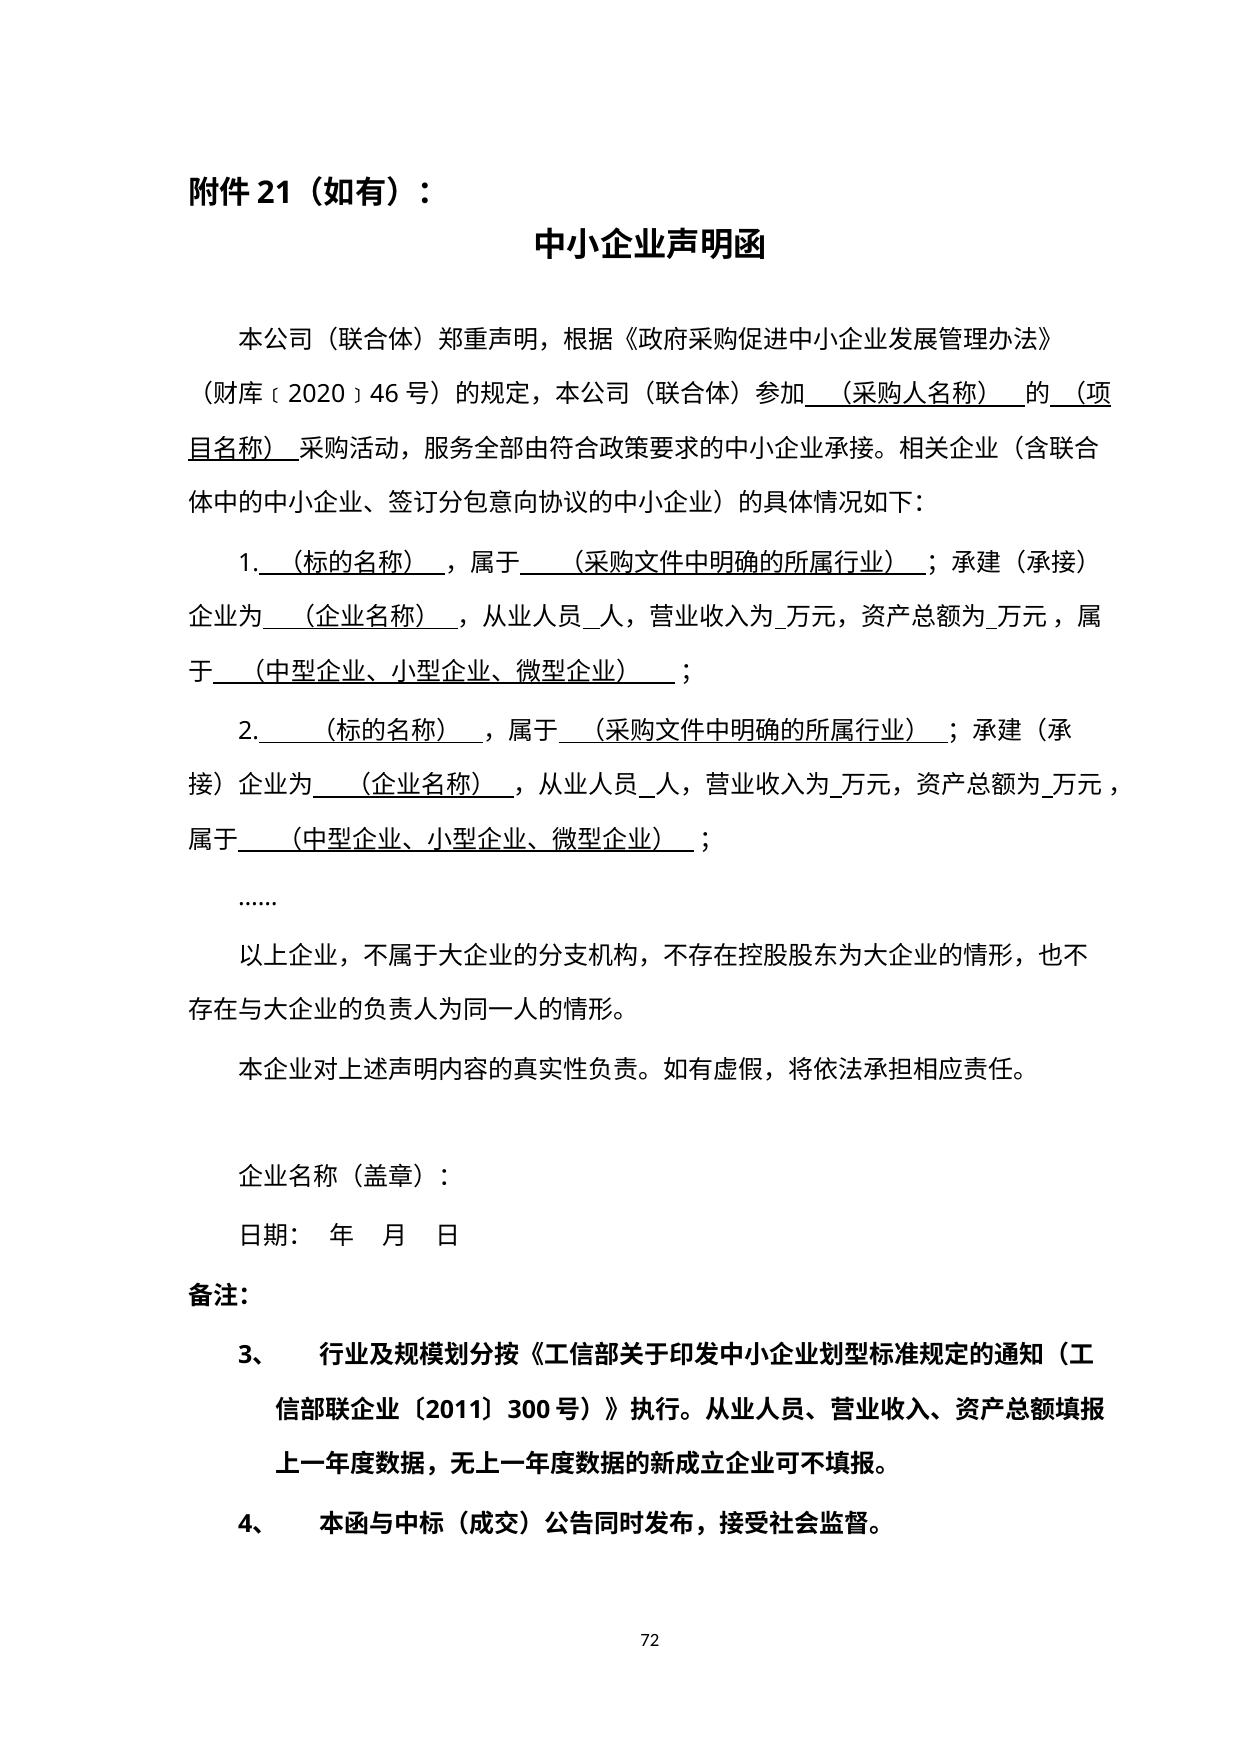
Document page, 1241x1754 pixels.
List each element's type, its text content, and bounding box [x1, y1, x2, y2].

text …… [188, 879, 1111, 913]
text 中小企业声明函 [188, 218, 1111, 266]
list 本函与中标（成交）公告同时发布，接受社会监督。 [238, 1503, 1111, 1539]
text 本公司（联合体）郑重声明，根据《政府采购促进中小企业发展管理办法》 （财库﹝2020﹞46 号）的规定，本公司（联合体）参加 （采购人名称） 的 （项目名称） 采购活动，服务全部由符合政策要求的中小企业承接。相关企业（含联合体中的中小企业、签订分包意向协议的中小企业）的具体情况如下： [188, 319, 1111, 519]
text 以上企业，不属于大企业的分支机构，不存在控股股东为大企业的情形，也不存在与大企业的负责人为同一人的情形。 [188, 935, 1111, 1026]
text 日期： 年 月 日 [188, 1216, 1111, 1252]
text 附件21（如有）： [188, 167, 1111, 213]
text 1. （标的名称） ，属于 （采购文件中明确的所属行业） ；承建（承接）企业为 （企业名称） ，从业人员 人，营业收入为 万元，资产总额为 万元 ，属于 （中型企业、小型企业、微型企业） ； [188, 542, 1111, 687]
text 备注： [188, 1275, 1111, 1311]
list 行业及规模划分按《工信部关于印发中小企业划型标准规定的通知（工信部联企业〔2011〕300号）》执行。从业人员、营业收入、资产总额填报上一年度数据，无上一年度数据的新成立企业可不填报。 [238, 1335, 1111, 1480]
text 企业名称（盖章）： [188, 1156, 1111, 1192]
text 本企业对上述声明内容的真实性负责。如有虚假，将依法承担相应责任。 [188, 1049, 1111, 1085]
text 2. （标的名称） ，属于 （采购文件中明确的所属行业） ；承建（承接）企业为 （企业名称） ，从业人员 人，营业收入为 万元，资产总额为 万元 ，属于 （中型企业、小型企业、微型企业） ； [188, 711, 1111, 856]
